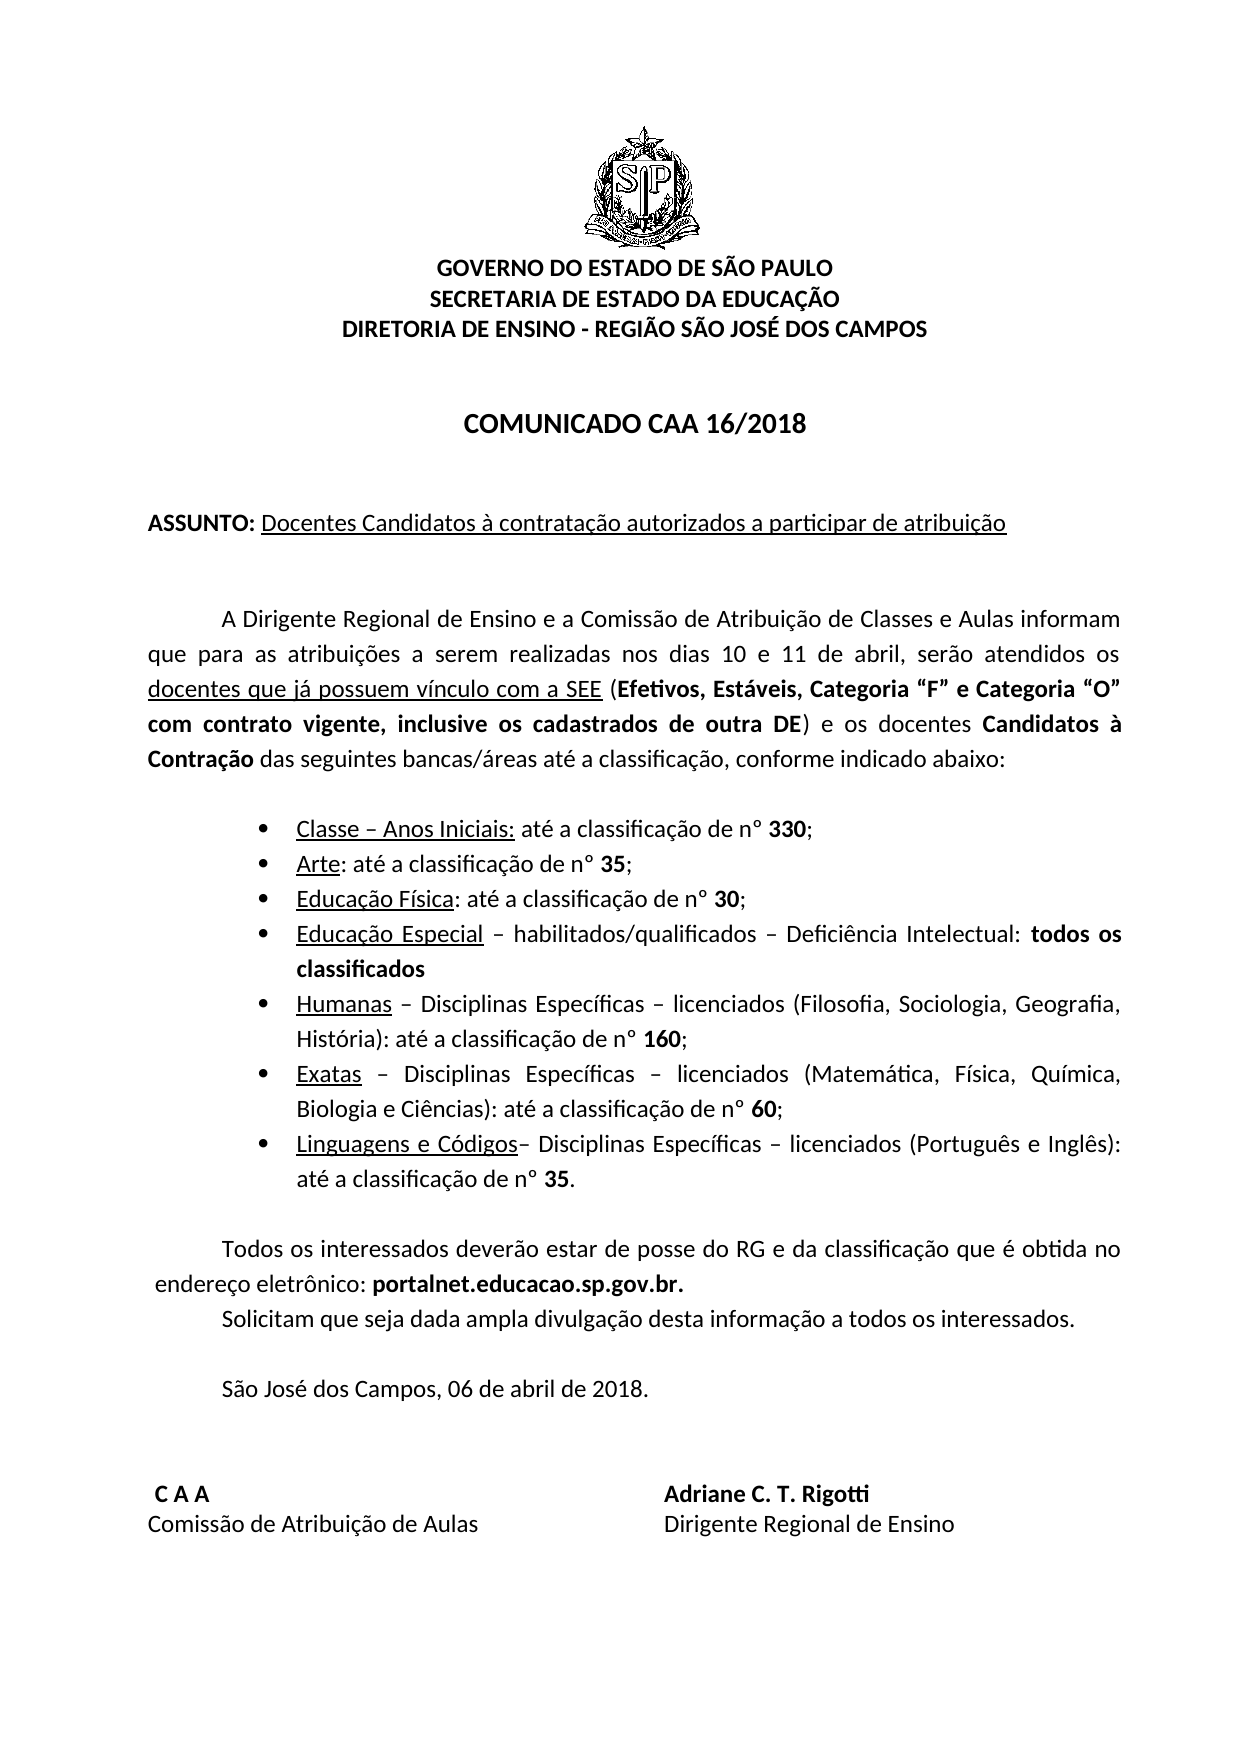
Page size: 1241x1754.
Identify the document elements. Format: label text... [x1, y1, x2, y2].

text DIRETORIA DE ENSINO - REGIÃO SÃO JOSÉ DOS CAMPOS [148, 313, 1122, 344]
list Classe – Anos Iniciais: até a classificação de nº 330; [259, 813, 1122, 844]
text SECRETARIA DE ESTADO DA EDUCAÇÃO [148, 283, 1122, 313]
list Todos os interessados deverão estar de posse do RG e da classificação que é obtida no endereço eletrônico: portalnet.educacao.sp.gov.br. [154, 1233, 1122, 1299]
list Exatas – Disciplinas Específicas – licenciados (Matemática, Física, Química, Biologia e Ciências): até a classificação de nº 60; [259, 1058, 1122, 1124]
list Educação Física: até a classificação de nº 30; [259, 883, 1122, 914]
text GOVERNO DO ESTADO DE SÃO PAULO [148, 252, 1122, 283]
list São José dos Campos, 06 de abril de 2018. [154, 1373, 1122, 1404]
text COMUNICADO CAA 16/2018 [148, 405, 1122, 441]
text ASSUNTO: Docentes Candidatos à contratação autorizados a participar de atribuição [148, 507, 1122, 538]
list Humanas – Disciplinas Específicas – licenciados (Filosofia, Sociologia, Geografia, História): até a classificação de nº 160; [259, 988, 1122, 1054]
list Solicitam que seja dada ampla divulgação desta informação a todos os interessados. [154, 1303, 1122, 1334]
list C A A Adriane C. T. Rigotti [154, 1478, 1122, 1509]
text A Dirigente Regional de Ensino e a Comissão de Atribuição de Classes e Aulas informam que para as atribuições a serem realizadas nos dias 10 e 11 de abril, serão atendidos os docentes que já possuem vínculo com a SEE (Efetivos, Estáveis, Categoria “F” e Categoria “O” com contrato vigente, inclusive os cadastrados de outra DE) e os docentes Candidatos à Contração das seguintes bancas/áreas até a classificação, conforme indicado abaixo: [148, 603, 1122, 774]
list Educação Especial – habilitados/qualificados – Deficiência Intelectual: todos os classificados [259, 918, 1122, 984]
list Arte: até a classificação de nº 35; [259, 848, 1122, 879]
list Linguagens e Códigos– Disciplinas Específicas – licenciados (Português e Inglês): até a classificação de nº 35. [259, 1128, 1122, 1194]
text Comissão de Atribuição de Aulas Dirigente Regional de Ensino [148, 1509, 1122, 1539]
